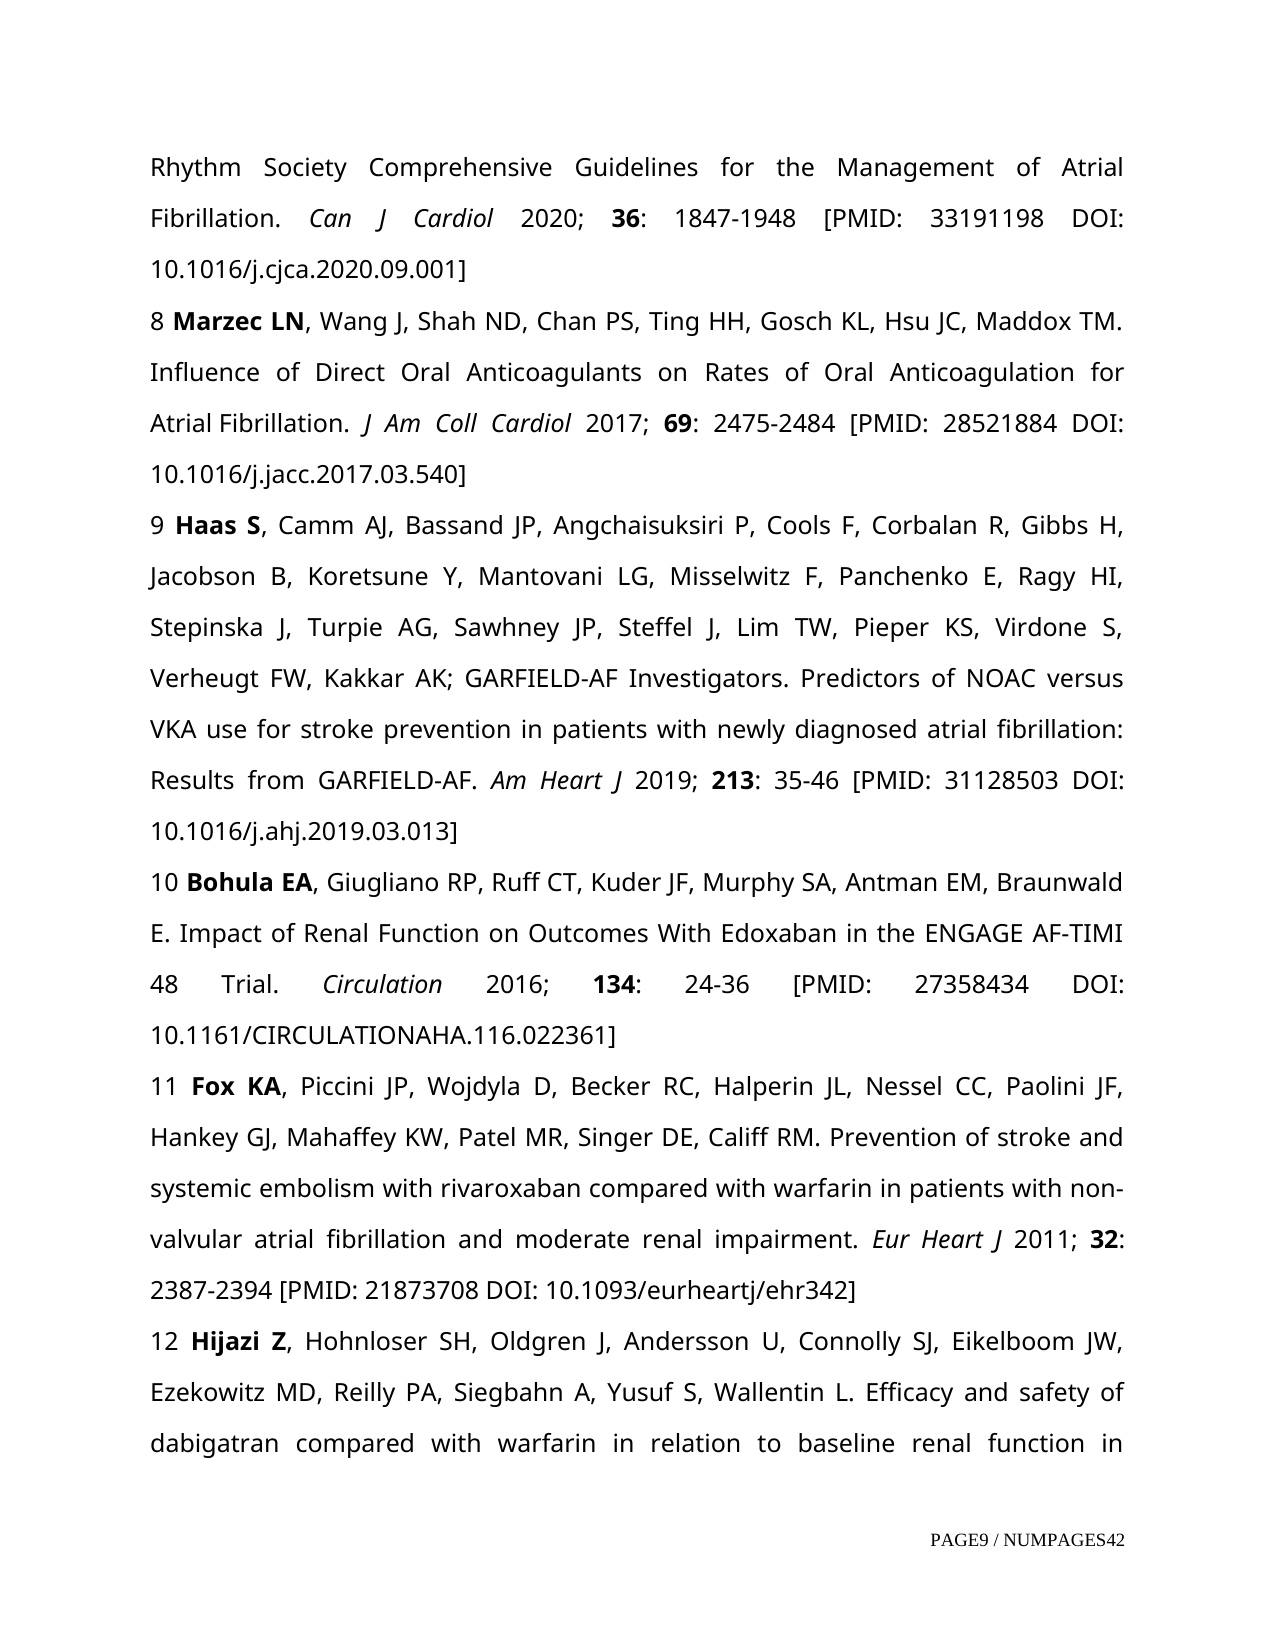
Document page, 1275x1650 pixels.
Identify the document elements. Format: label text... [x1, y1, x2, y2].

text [150, 1324, 1125, 1460]
text 11 Fox KA, Piccini JP, Wojdyla D, Becker RC, Halperin JL, Nessel CC, Paolini JF, Hankey GJ, Mahaffey KW, Patel MR, Singer DE, Califf RM. Prevention of stroke and systemic embolism with rivaroxaban compared with warfarin in patients with non-valvular atrial fibrillation and moderate renal impairment. Eur Heart J 2011; 32: 2387-2394 [PMID: 21873708 DOI: 10.1093/eurheartj/ehr342] [150, 1069, 1125, 1307]
text 8 Marzec LN, Wang J, Shah ND, Chan PS, Ting HH, Gosch KL, Hsu JC, Maddox TM. Influence of Direct Oral Anticoagulants on Rates of Oral Anticoagulation for Atrial Fibrillation. J Am Coll Cardiol 2017; 69: 2475-2484 [PMID: 28521884 DOI: 10.1016/j.jacc.2017.03.540] [150, 303, 1125, 490]
text 9 Haas S, Camm AJ, Bassand JP, Angchaisuksiri P, Cools F, Corbalan R, Gibbs H, Jacobson B, Koretsune Y, Mantovani LG, Misselwitz F, Panchenko E, Ragy HI, Stepinska J, Turpie AG, Sawhney JP, Steffel J, Lim TW, Pieper KS, Virdone S, Verheugt FW, Kakkar AK; GARFIELD-AF Investigators. Predictors of NOAC versus VKA use for stroke prevention in patients with newly diagnosed atrial fibrillation: Results from GARFIELD-AF. Am Heart J 2019; 213: 35-46 [PMID: 31128503 DOI: 10.1016/j.ahj.2019.03.013] [150, 507, 1125, 848]
text 10 Bohula EA, Giugliano RP, Ruff CT, Kuder JF, Murphy SA, Antman EM, Braunwald E. Impact of Renal Function on Outcomes With Edoxaban in the ENGAGE AF-TIMI 48 Trial. Circulation 2016; 134: 24-36 [PMID: 27358434 DOI: 10.1161/CIRCULATIONAHA.116.022361] [150, 864, 1125, 1052]
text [150, 150, 1125, 286]
